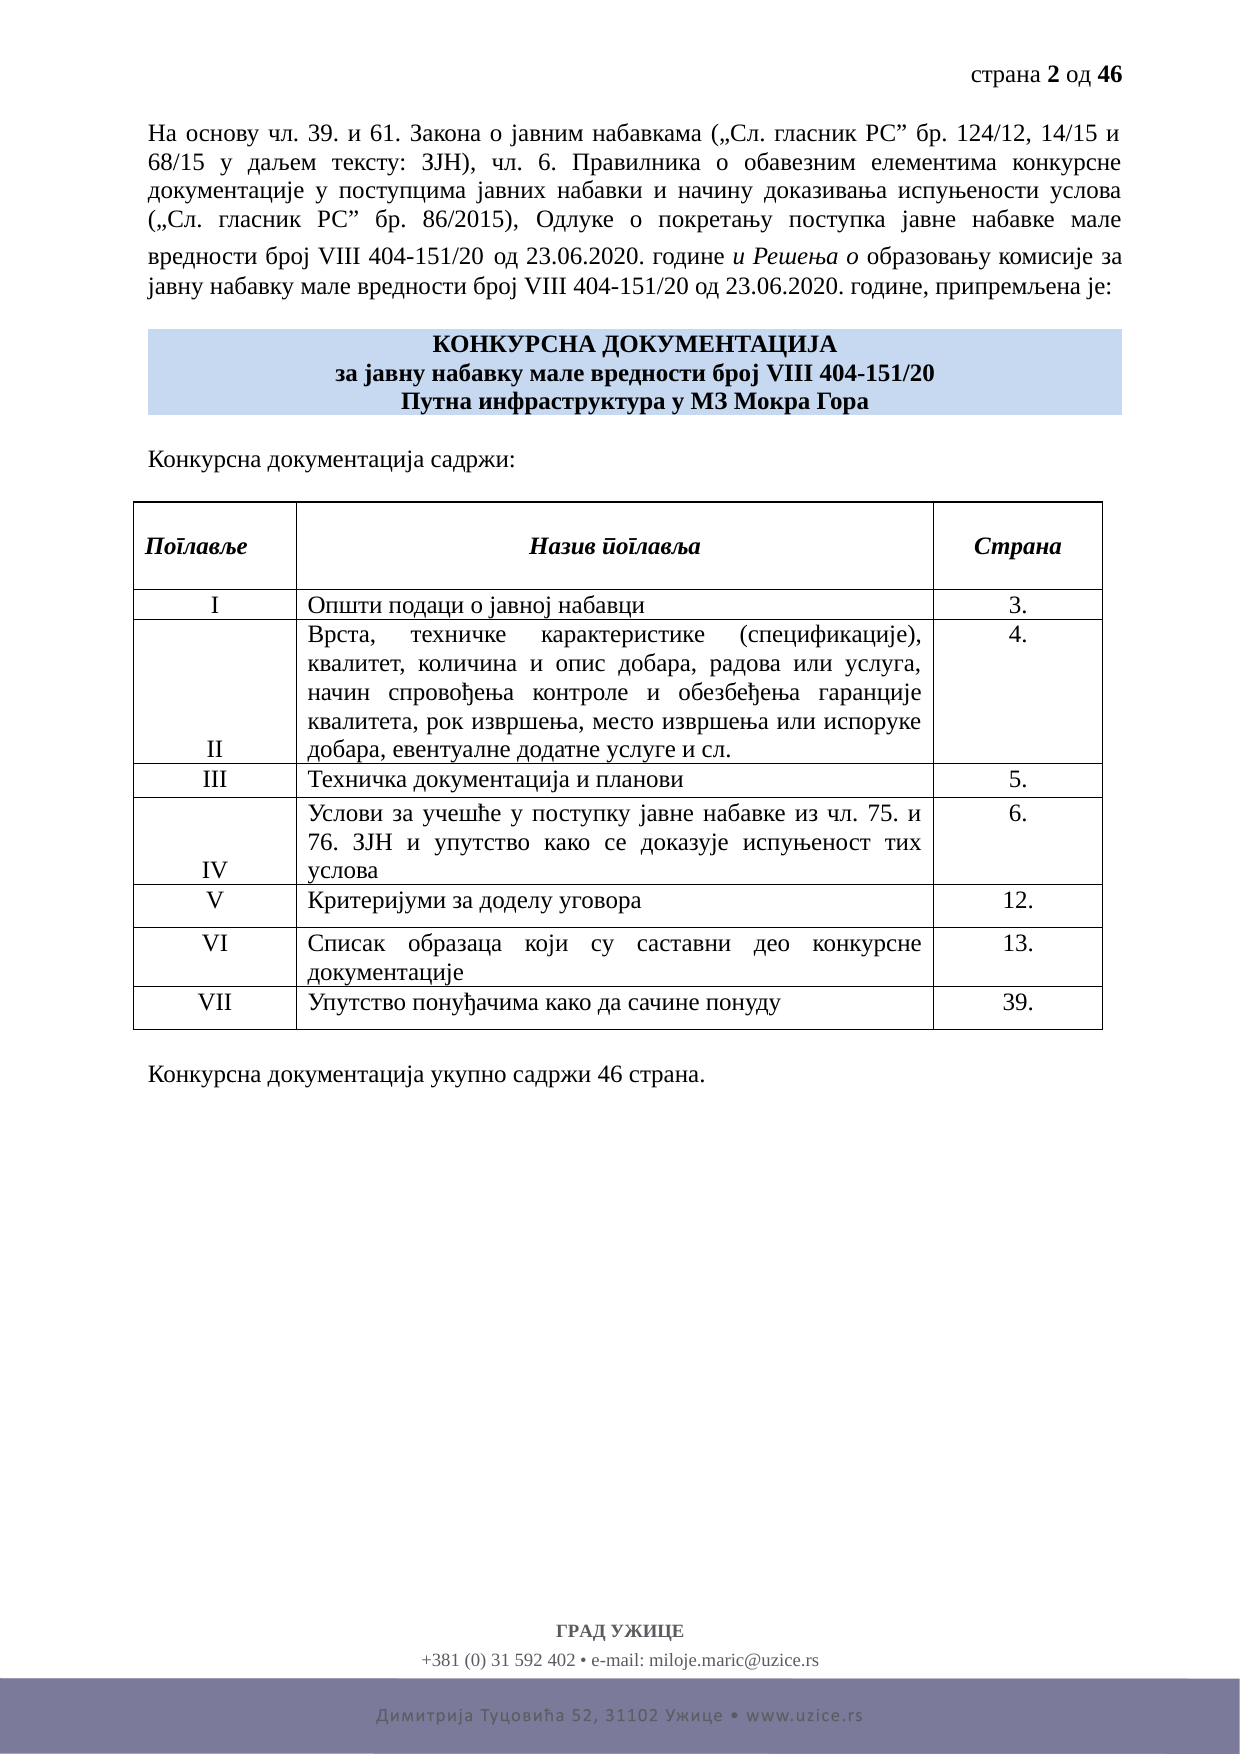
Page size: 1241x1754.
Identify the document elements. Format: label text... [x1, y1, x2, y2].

text На основу чл. 39. и 61. Закона о јавним набавкама („Сл. гласник РС” бр. 124/12, 14/15 и 68/15 у даљем тексту: ЗЈН), чл. 6. Правилника о обавезним елементима конкурсне документације у поступцима јавних набавки и начину доказивања испуњености услова („Сл. гласник РС” бр. 86/2015), Одлуке о покретању поступка јавне набавке мале вредности број VIII 404-151/20 од 23.06.2020. године и Решења о образовању комисије за јавну набавку мале вредности број VIII 404-151/20 од 23.06.2020. године, припремљена је: [148, 118, 1122, 300]
table_cell Општи подаци о јавној набавци [297, 590, 933, 618]
table_cell VII [134, 987, 296, 1029]
table_cell I [134, 590, 296, 618]
table_header Страна [934, 503, 1102, 589]
table_cell Критеријуми за доделу уговора [297, 885, 933, 927]
picture [0, 1677, 1240, 1754]
table_cell Врста, техничке карактеристике (спецификације), квалитет, количина и опис добара, радова или услуга, начин спровођења контроле и обезбеђења гаранције квалитета, рок извршења, место извршења или испoруке добара, евентуалне додатне услуге и сл. [297, 620, 933, 763]
table_cell Услови за учешће у поступку јавне набавке из чл. 75. и 76. ЗЈН и упутство како се доказује испуњеност тих услова [297, 798, 933, 884]
table_cell 12. [934, 885, 1102, 927]
table_cell Упутство понуђачима како да сачине понуду [297, 987, 933, 1029]
table_cell Техничка документација и планови [297, 764, 933, 797]
text Путна инфраструктура у МЗ Мокра Гора [148, 386, 1122, 415]
table_cell 5. [934, 764, 1102, 797]
table_cell VI [134, 928, 296, 986]
text Конкурсна документација садржи: [148, 444, 1122, 473]
table_cell III [134, 764, 296, 797]
table_cell 3. [934, 590, 1102, 618]
table_header Поглавље [134, 503, 296, 589]
table_cell 4. [934, 620, 1102, 763]
table_cell V [134, 885, 296, 927]
table_cell 39. [934, 987, 1102, 1029]
text Конкурсна документација укупно садржи 46 страна. [148, 1059, 1122, 1087]
table_cell II [134, 620, 296, 763]
text КОНКУРСНА ДОКУМЕНТАЦИЈА [148, 329, 1122, 358]
table_cell IV [134, 798, 296, 884]
table_cell 13. [934, 928, 1102, 986]
table_cell 6. [934, 798, 1102, 884]
text за јавну набавку мале вредности број VIII 404-151/20 [148, 358, 1122, 386]
table_cell Списак образаца који су саставни део конкурсне документације [297, 928, 933, 986]
table_header Назив поглавља [297, 503, 933, 589]
